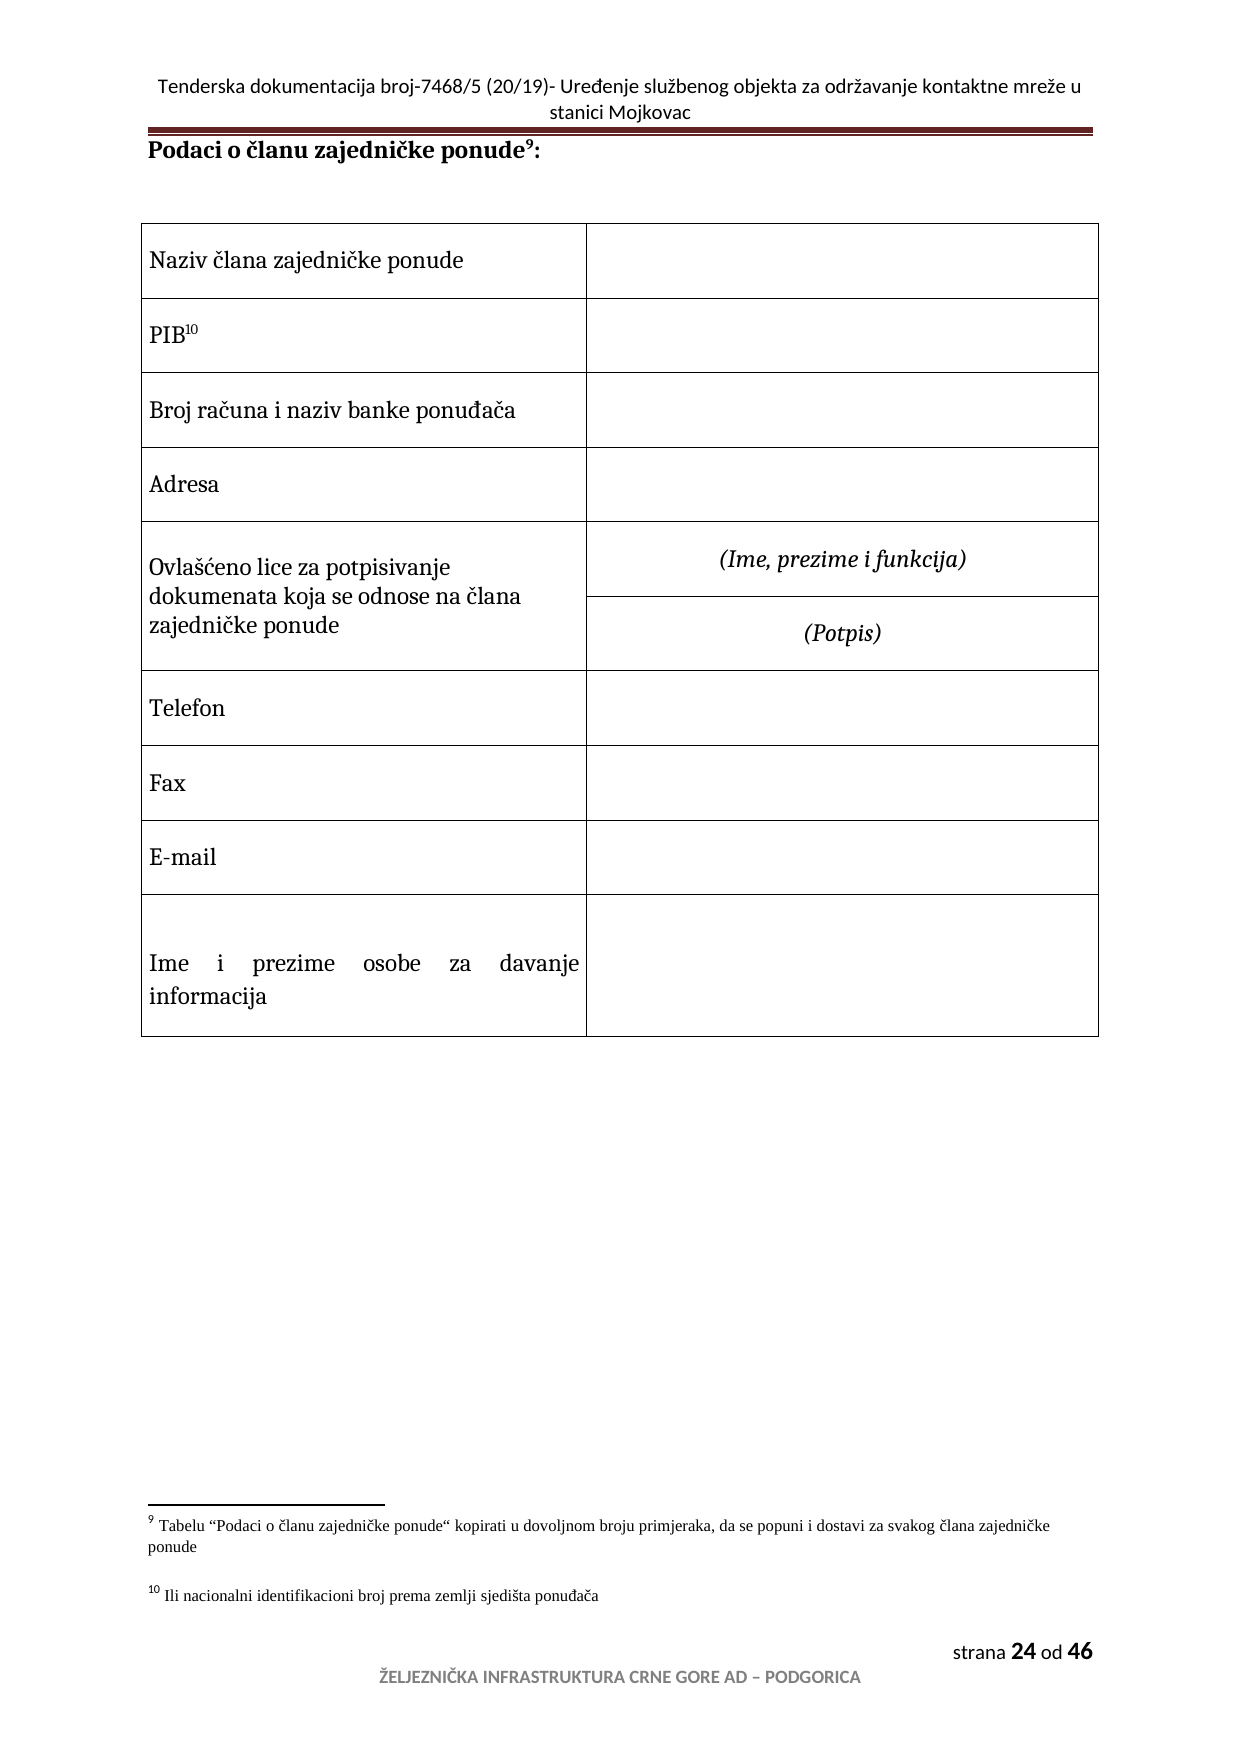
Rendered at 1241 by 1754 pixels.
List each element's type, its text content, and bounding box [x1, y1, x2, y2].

table_cell [587, 448, 1098, 521]
table_header [587, 224, 1098, 297]
table_cell Fax [142, 746, 586, 819]
table_cell (Ime, prezime i funkcija) [587, 522, 1098, 596]
table_cell [587, 299, 1098, 372]
table_cell [587, 671, 1098, 745]
table_cell [587, 895, 1098, 1036]
table_cell [587, 746, 1098, 819]
table_cell [587, 821, 1098, 894]
table_cell E-mail [142, 821, 586, 894]
text Podaci o članu zajedničke ponude: [148, 136, 1093, 165]
table_cell (Potpis) [587, 597, 1098, 670]
table_cell Ime i prezime osobe za davanje informacija [142, 895, 586, 1036]
table_cell Ovlašćeno lice za potpisivanje dokumenata koja se odnose na člana zajedničke ponude [142, 522, 586, 670]
table_cell PIB [142, 299, 586, 372]
table_header Naziv člana zajedničke ponude [142, 224, 586, 297]
table_cell [587, 373, 1098, 447]
table_cell Telefon [142, 671, 586, 745]
table_cell Adresa [142, 448, 586, 521]
table_cell Broj računa i naziv banke ponuđača [142, 373, 586, 447]
